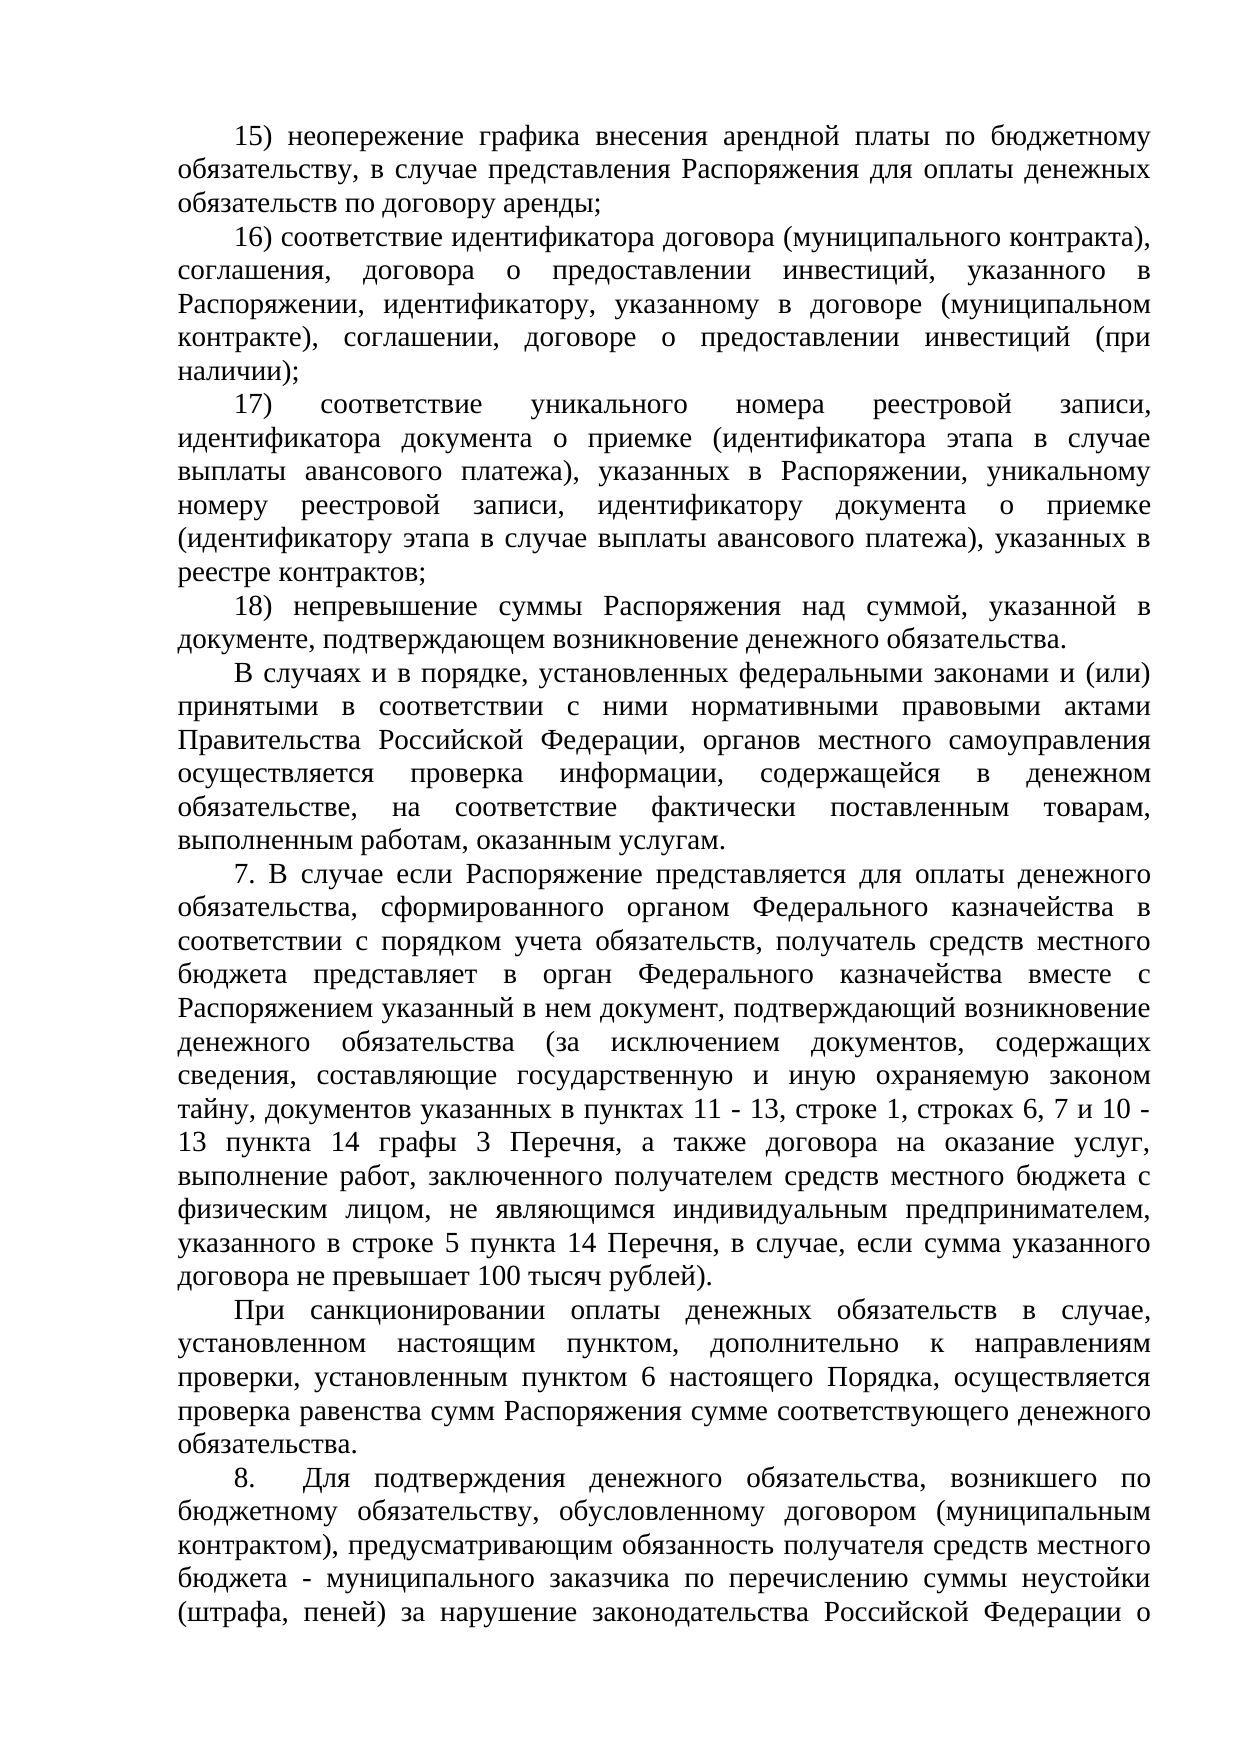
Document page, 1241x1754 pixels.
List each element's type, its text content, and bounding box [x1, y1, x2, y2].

text 18) непревышение суммы Распоряжения над суммой, указанной в документе, подтверждающем возникновение денежного обязательства. [177, 588, 1152, 655]
text При санкционировании оплаты денежных обязательств в случае, установленном настоящим пунктом, дополнительно к направлениям проверки, установленным пунктом 6 настоящего Порядка, осуществляется проверка равенства сумм Распоряжения сумме соответствующего денежного обязательства. [177, 1292, 1152, 1460]
text 15) неопережение графика внесения арендной платы по бюджетному обязательству, в случае представления Распоряжения для оплаты денежных обязательств по договору аренды; [177, 118, 1152, 219]
text 7. В случае если Распоряжение представляется для оплаты денежного обязательства, сформированного органом Федерального казначейства в соответствии с порядком учета обязательств, получатель средств местного бюджета представляет в орган Федерального казначейства вместе с Распоряжением указанный в нем документ, подтверждающий возникновение денежного обязательства (за исключением документов, содержащих сведения, составляющие государственную и иную охраняемую законом тайну, документов указанных в пунктах 11 - 13, строке 1, строках 6, 7 и 10 - 13 пункта 14 графы 3 Перечня, а также договора на оказание услуг, выполнение работ, заключенного получателем средств местного бюджета с физическим лицом, не являющимся индивидуальным предпринимателем, указанного в строке 5 пункта 14 Перечня, в случае, если сумма указанного договора не превышает 100 тысяч рублей). [177, 856, 1152, 1292]
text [177, 1460, 1152, 1627]
text В случаях и в порядке, установленных федеральными законами и (или) принятыми в соответствии с ними нормативными правовыми актами Правительства Российской Федерации, органов местного самоуправления осуществляется проверка информации, содержащейся в денежном обязательстве, на соответствие фактически поставленным товарам, выполненным работам, оказанным услугам. [177, 655, 1152, 856]
text 17) соответствие уникального номера реестровой записи, идентификатора документа о приемке (идентификатора этапа в случае выплаты авансового платежа), указанных в Распоряжении, уникальному номеру реестровой записи, идентификатору документа о приемке (идентификатору этапа в случае выплаты авансового платежа), указанных в реестре контрактов; [177, 386, 1152, 588]
text 16) соответствие идентификатора договора (муниципального контракта), соглашения, договора о предоставлении инвестиций, указанного в Распоряжении, идентификатору, указанному в договоре (муниципальном контракте), соглашении, договоре о предоставлении инвестиций (при наличии); [177, 219, 1152, 386]
